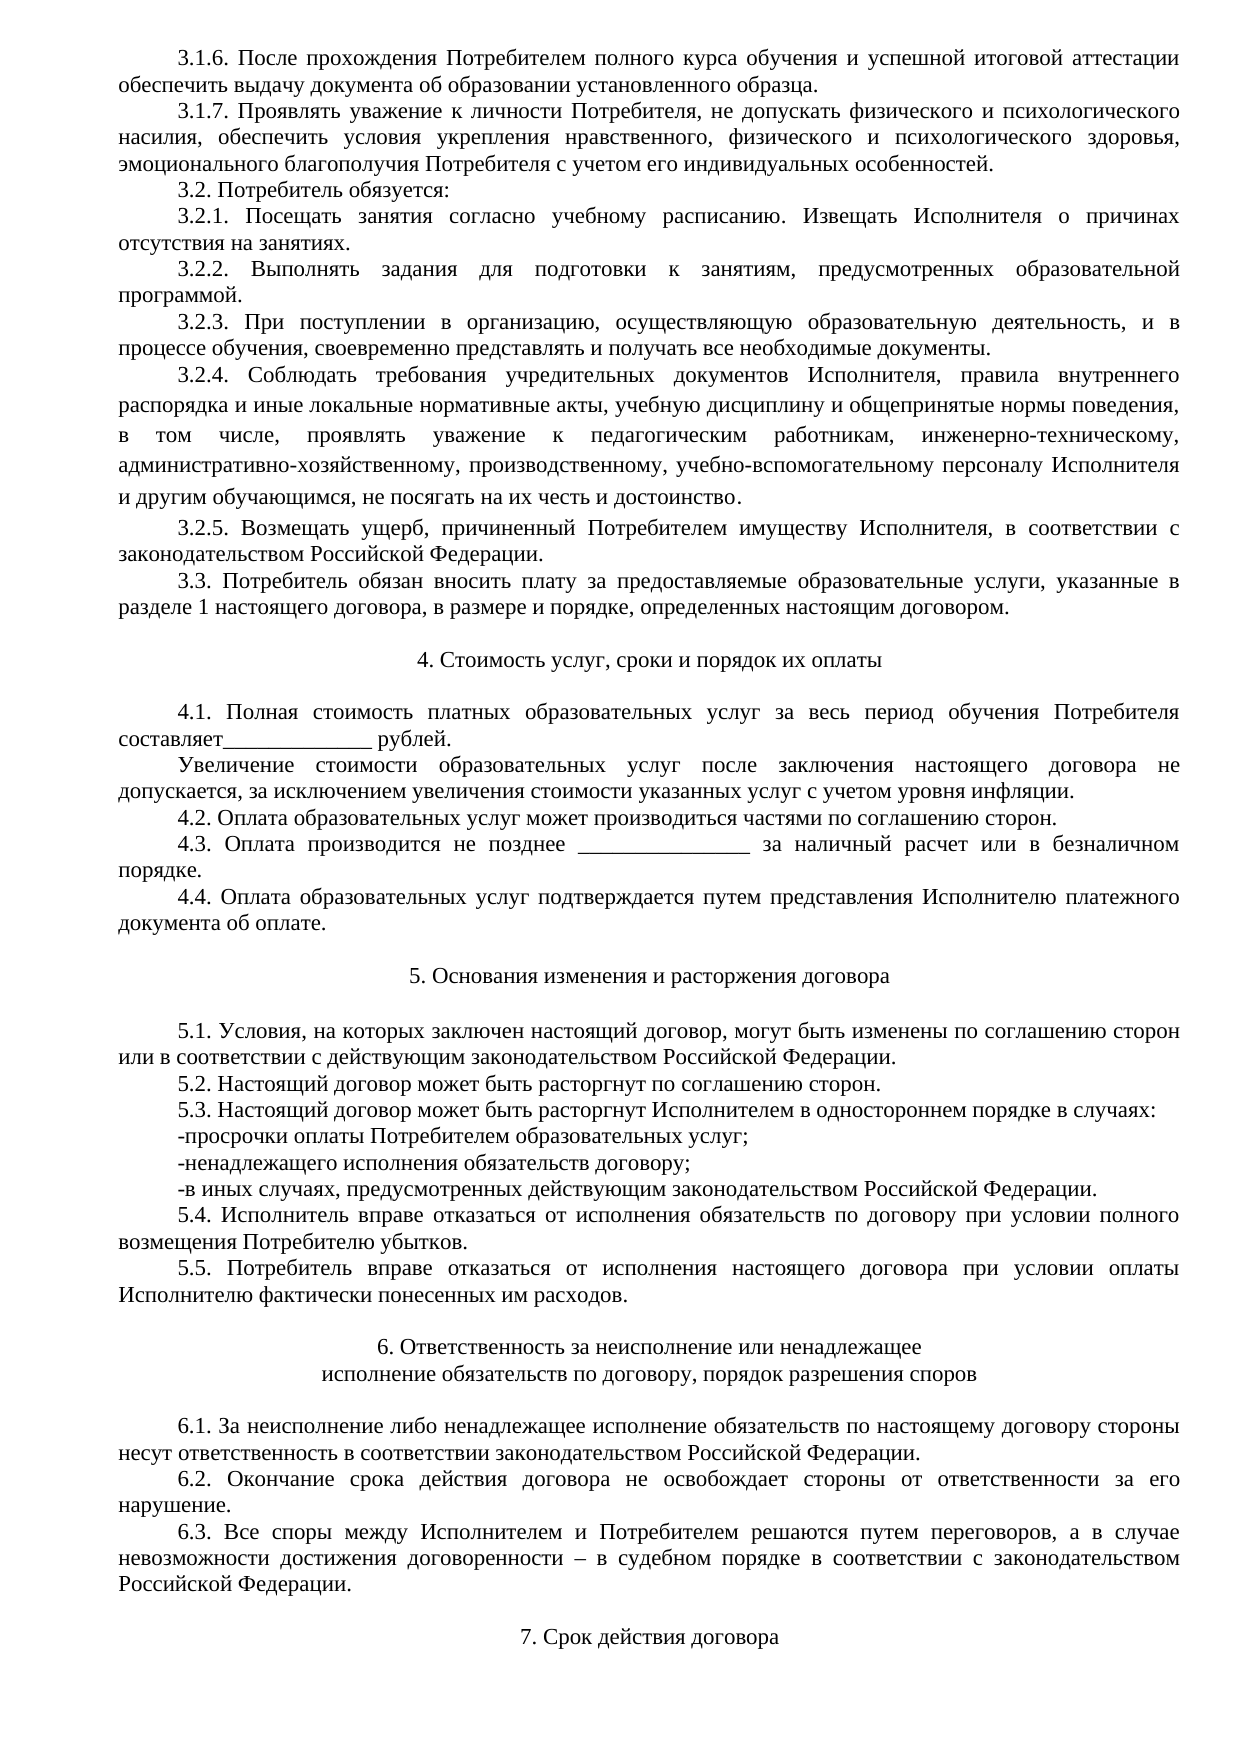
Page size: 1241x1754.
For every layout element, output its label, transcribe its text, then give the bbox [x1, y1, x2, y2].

text 4.1. Полная стоимость платных образовательных услуг за весь период обучения Потребителя составляет_____________ рублей. [118, 698, 1181, 751]
text 4.4. Оплата образовательных услуг подтверждается путем представления Исполнителю платежного документа об оплате. [118, 883, 1181, 936]
text -в иных случаях, предусмотренных действующим законодательством Российской Федерации. [118, 1175, 1181, 1202]
text 3.1.7. Проявлять уважение к личности Потребителя, не допускать физического и психологического насилия, обеспечить условия укрепления нравственного, физического и психологического здоровья, эмоционального благополучия Потребителя с учетом его индивидуальных особенностей. [118, 97, 1181, 176]
text Увеличение стоимости образовательных услуг после заключения настоящего договора не допускается, за исключением увеличения стоимости указанных услуг с учетом уровня инфляции. [118, 751, 1181, 804]
text 5. Основания изменения и расторжения договора [118, 962, 1181, 988]
text 3.2.1. Посещать занятия согласно учебному расписанию. Извещать Исполнителя о причинах отсутствия на занятиях. [118, 202, 1181, 255]
text 5.5. Потребитель вправе отказаться от исполнения настоящего договора при условии оплаты Исполнителю фактически понесенных им расходов. [118, 1254, 1181, 1307]
text 3.2.4. Соблюдать требования учредительных документов Исполнителя, правила внутреннего распорядка и иные локальные нормативные акты, учебную дисциплину и общепринятые нормы поведения, в том числе, проявлять уважение к педагогическим работникам, инженерно-техническому, административно-хозяйственному, производственному, учебно-вспомогательному персоналу Исполнителя и другим обучающимся, не посягать на их честь и достоинство. [118, 361, 1181, 510]
text 6.1. За неисполнение либо ненадлежащее исполнение обязательств по настоящему договору стороны несут ответственность в соответствии законодательством Российской Федерации. [118, 1412, 1181, 1465]
text исполнение обязательств по договору, порядок разрешения споров [118, 1360, 1181, 1386]
text -ненадлежащего исполнения обязательств договору; [118, 1149, 1181, 1175]
text 7. Срок действия договора [118, 1623, 1181, 1649]
text 3.2.2. Выполнять задания для подготовки к занятиям, предусмотренных образовательной программой. [118, 255, 1181, 308]
text 3.2.3. При поступлении в организацию, осуществляющую образовательную деятельность, и в процессе обучения, своевременно представлять и получать все необходимые документы. [118, 308, 1181, 361]
text 5.4. Исполнитель вправе отказаться от исполнения обязательств по договору при условии полного возмещения Потребителю убытков. [118, 1202, 1181, 1254]
text 4.2. Оплата образовательных услуг может производиться частями по соглашению сторон. [118, 804, 1181, 830]
text 3.3. Потребитель обязан вносить плату за предоставляемые образовательные услуги, указанные в разделе 1 настоящего договора, в размере и порядке, определенных настоящим договором. [118, 567, 1181, 619]
text -просрочки оплаты Потребителем образовательных услуг; [118, 1122, 1181, 1149]
text 6.3. Все споры между Исполнителем и Потребителем решаются путем переговоров, а в случае невозможности достижения договоренности – в судебном порядке в соответствии с законодательством Российской Федерации. [118, 1518, 1181, 1597]
text 4. Стоимость услуг, сроки и порядок их оплаты [118, 646, 1181, 672]
text 3.2.5. Возмещать ущерб, причиненный Потребителем имуществу Исполнителя, в соответствии с законодательством Российской Федерации. [118, 514, 1181, 567]
text 6. Ответственность за неисполнение или ненадлежащее [118, 1333, 1181, 1360]
text 6.2. Окончание срока действия договора не освобождает стороны от ответственности за его нарушение. [118, 1465, 1181, 1518]
text 3.2. Потребитель обязуется: [118, 176, 1181, 202]
text 5.3. Настоящий договор может быть расторгнут Исполнителем в одностороннем порядке в случаях: [118, 1096, 1181, 1122]
text 5.2. Настоящий договор может быть расторгнут по соглашению сторон. [118, 1070, 1181, 1096]
text 3.1.6. После прохождения Потребителем полного курса обучения и успешной итоговой аттестации обеспечить выдачу документа об образовании установленного образца. [118, 44, 1181, 97]
text 4.3. Оплата производится не позднее _______________ за наличный расчет или в безналичном порядке. [118, 830, 1181, 883]
text 5.1. Условия, на которых заключен настоящий договор, могут быть изменены по соглашению сторон или в соответствии с действующим законодательством Российской Федерации. [118, 1017, 1181, 1070]
